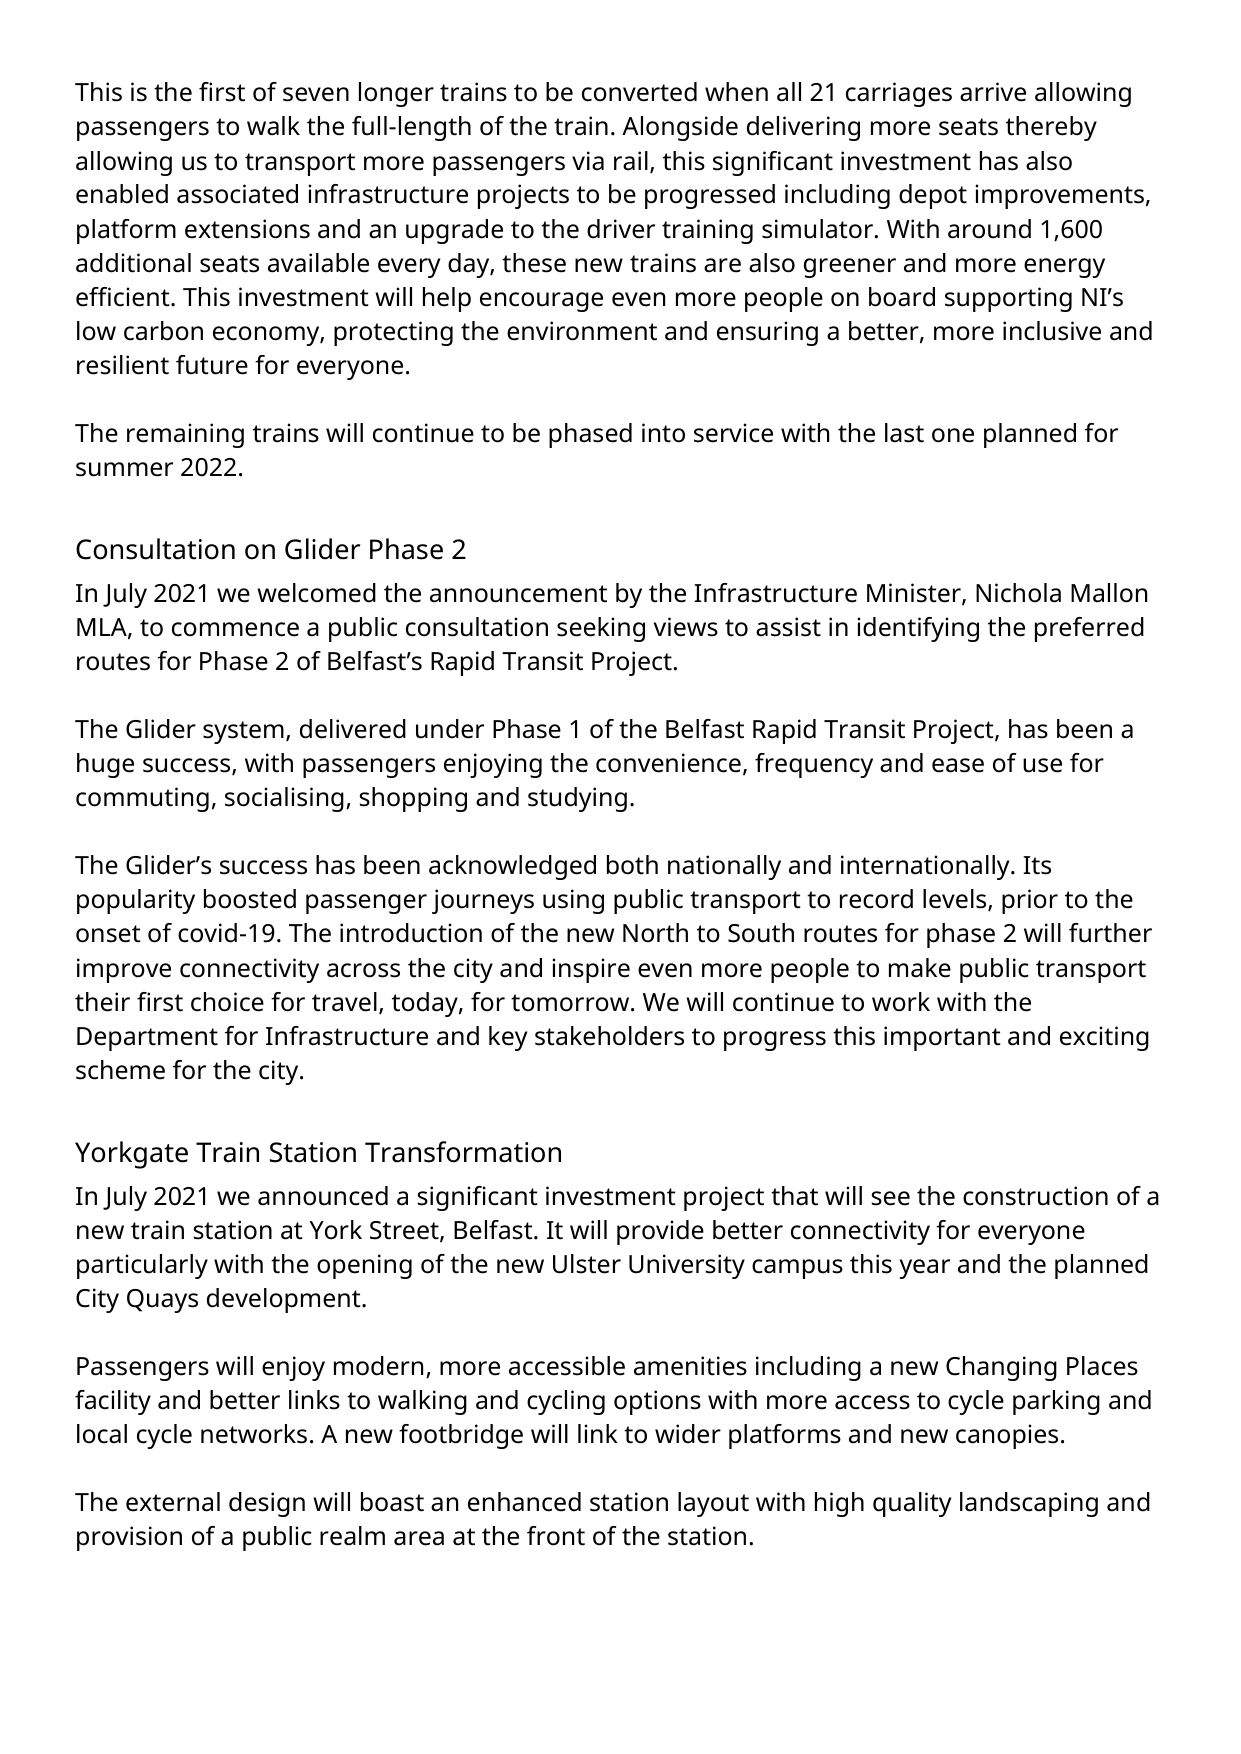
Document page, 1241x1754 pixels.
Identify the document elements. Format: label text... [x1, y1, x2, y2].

text Passengers will enjoy modern, more accessible amenities including a new Changing Places facility and better links to walking and cycling options with more access to cycle parking and local cycle networks. A new footbridge will link to wider platforms and new canopies. [75, 1348, 1165, 1451]
text This is the first of seven longer trains to be converted when all 21 carriages arrive allowing passengers to walk the full-length of the train. Alongside delivering more seats thereby allowing us to transport more passengers via rail, this significant investment has also enabled associated infrastructure projects to be progressed including depot improvements, platform extensions and an upgrade to the driver training simulator. With around 1,600 additional seats available every day, these new trains are also greener and more energy efficient. This investment will help encourage even more people on board supporting NI’s low carbon economy, protecting the environment and ensuring a better, more inclusive and resilient future for everyone. [75, 75, 1165, 382]
text The Glider’s success has been acknowledged both nationally and internationally. Its popularity boosted passenger journeys using public transport to record levels, prior to the onset of covid-19. The introduction of the new North to South routes for phase 2 will further improve connectivity across the city and inspire even more people to make public transport their first choice for travel, today, for tomorrow. We will continue to work with the Department for Infrastructure and key stakeholders to progress this important and exciting scheme for the city. [75, 848, 1165, 1086]
text The Glider system, delivered under Phase 1 of the Belfast Rapid Transit Project, has been a huge success, with passengers enjoying the convenience, frequency and ease of use for commuting, socialising, shopping and studying. [75, 712, 1165, 814]
text The external design will boast an enhanced station layout with high quality landscaping and provision of a public realm area at the front of the station. [75, 1485, 1165, 1553]
text The remaining trains will continue to be phased into service with the last one planned for summer 2022. [75, 416, 1165, 484]
text In July 2021 we welcomed the announcement by the Infrastructure Minister, Nichola Mallon MLA, to commence a public consultation seeking views to assist in identifying the preferred routes for Phase 2 of Belfast’s Rapid Transit Project. [75, 576, 1165, 678]
text In July 2021 we announced a significant investment project that will see the construction of a new train station at York Street, Belfast. It will provide better connectivity for everyone particularly with the opening of the new Ulster University campus this year and the planned City Quays development. [75, 1178, 1165, 1314]
subtitle Yorkgate Train Station Transformation [75, 1133, 1165, 1170]
subtitle Consultation on Glider Phase 2 [75, 530, 1165, 567]
